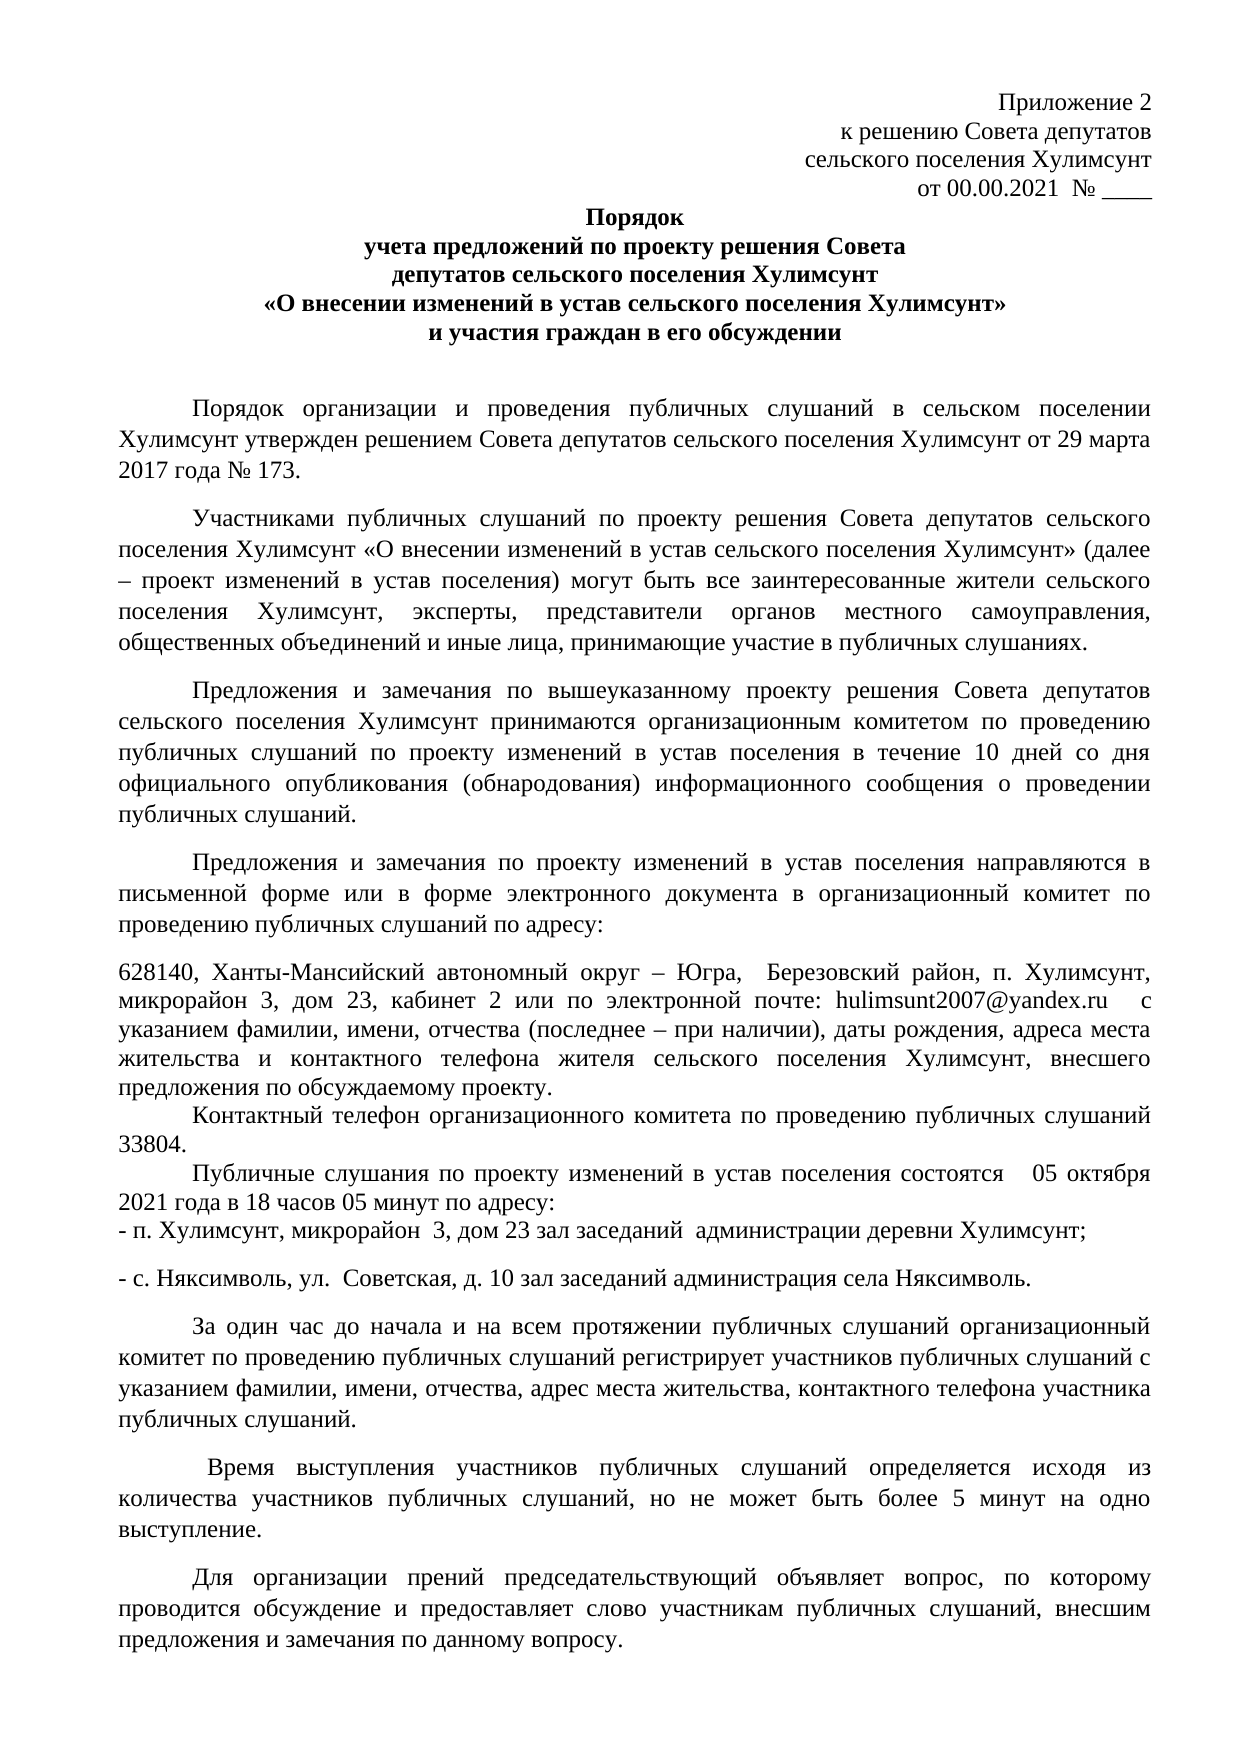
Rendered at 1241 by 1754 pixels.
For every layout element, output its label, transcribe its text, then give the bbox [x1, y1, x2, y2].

text Контактный телефон организационного комитета по проведению публичных слушаний 33804. [118, 1101, 1152, 1158]
text Публичные слушания по проекту изменений в устав поселения состоятся 05 октября 2021 года в 18 часов 05 минут по адресу: [118, 1158, 1152, 1216]
text Порядок [118, 202, 1152, 231]
text Приложение 2 [118, 87, 1152, 116]
text Для организации прений председательствующий объявляет вопрос, по которому проводится обсуждение и предоставляет слово участникам публичных слушаний, внесшим предложения и замечания по данному вопросу. [118, 1562, 1152, 1652]
text от 00.00.2021 № ____ [118, 173, 1152, 202]
text Время выступления участников публичных слушаний определяется исходя из количества участников публичных слушаний, но не может быть более 5 минут на одно выступление. [118, 1452, 1152, 1543]
text Участниками публичных слушаний по проекту решения Совета депутатов сельского поселения Хулимсунт «О внесении изменений в устав сельского поселения Хулимсунт» (далее – проект изменений в устав поселения) могут быть все заинтересованные жители сельского поселения Хулимсунт, эксперты, представители органов местного самоуправления, общественных объединений и иные лица, принимающие участие в публичных слушаниях. [118, 503, 1152, 656]
text учета предложений по проекту решения Совета [118, 231, 1152, 259]
text к решению Совета депутатов [118, 116, 1152, 144]
text - с. Няксимволь, ул. Советская, д. 10 зал заседаний администрация села Няксимволь. [118, 1263, 1152, 1292]
text «О внесении изменений в устав сельского поселения Хулимсунт» [118, 288, 1152, 317]
text Порядок организации и проведения публичных слушаний в сельском поселении Хулимсунт утвержден решением Совета депутатов сельского поселения Хулимсунт от 29 марта 2017 года № 173. [118, 393, 1152, 484]
text 628140, Ханты-Мансийский автономный округ – Югра, Березовский район, п. Хулимсунт, микрорайон 3, дом 23, кабинет 2 или по электронной почте: hulimsunt2007@уandex.ru с указанием фамилии, имени, отчества (последнее – при наличии), даты рождения, адреса места жительства и контактного телефона жителя сельского поселения Хулимсунт, внесшего предложения по обсуждаемому проекту. [118, 957, 1152, 1101]
text За один час до начала и на всем протяжении публичных слушаний организационный комитет по проведению публичных слушаний регистрирует участников публичных слушаний с указанием фамилии, имени, отчества, адрес места жительства, контактного телефона участника публичных слушаний. [118, 1311, 1152, 1433]
text - п. Хулимсунт, микрорайон 3, дом 23 зал заседаний администрации деревни Хулимсунт; [118, 1216, 1152, 1244]
text Предложения и замечания по проекту изменений в устав поселения направляются в письменной форме или в форме электронного документа в организационный комитет по проведению публичных слушаний по адресу: [118, 847, 1152, 938]
text депутатов сельского поселения Хулимсунт [118, 259, 1152, 288]
text Предложения и замечания по вышеуказанному проекту решения Совета депутатов сельского поселения Хулимсунт принимаются организационным комитетом по проведению публичных слушаний по проекту изменений в устав поселения в течение 10 дней со дня официального опубликования (обнародования) информационного сообщения о проведении публичных слушаний. [118, 675, 1152, 828]
text сельского поселения Хулимсунт [118, 144, 1152, 173]
text и участия граждан в его обсуждении [118, 317, 1152, 346]
